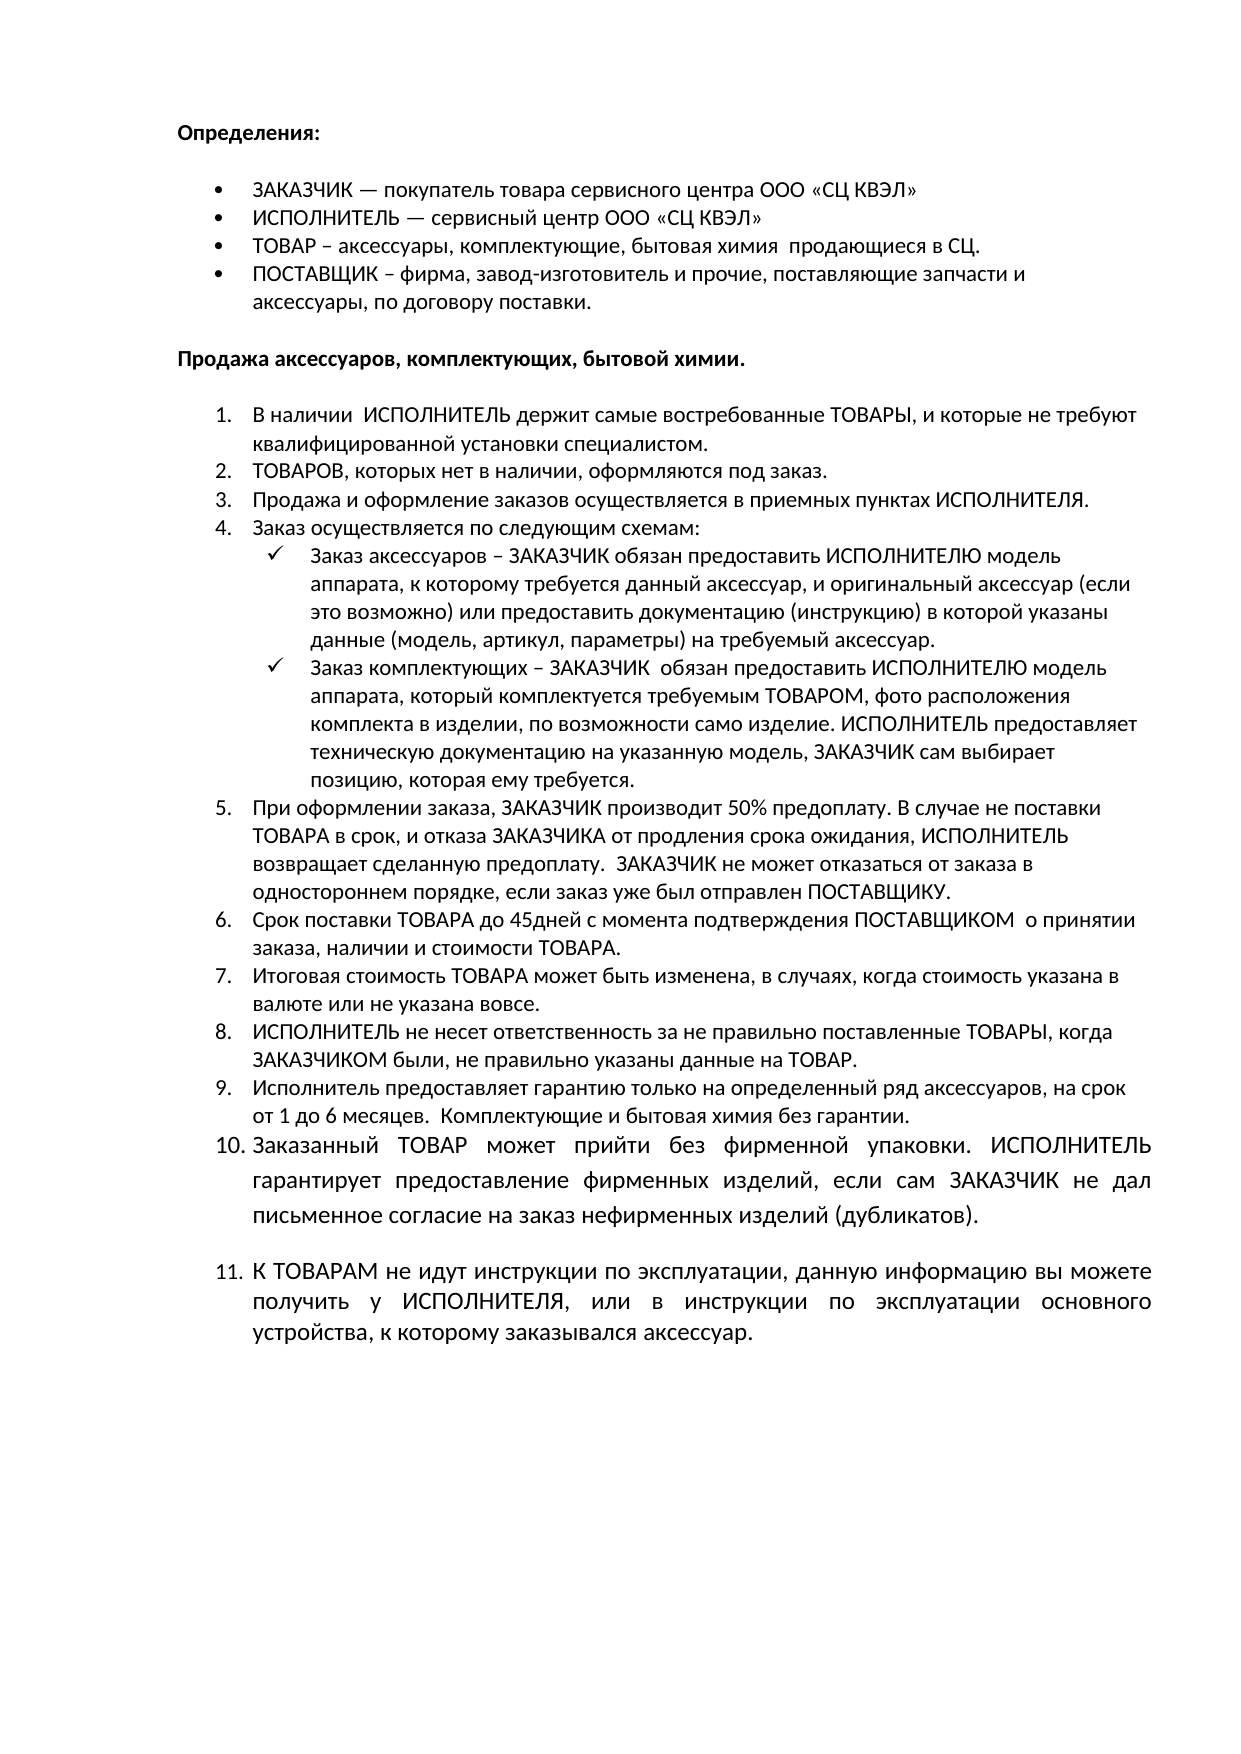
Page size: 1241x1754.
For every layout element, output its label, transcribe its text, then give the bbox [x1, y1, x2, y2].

list ТОВАР – аксессуары, комплектующие, бытовая химия продающиеся в СЦ. [215, 231, 1042, 259]
list ТОВАРОВ, которых нет в наличии, оформляются под заказ. [215, 457, 1152, 485]
list ПОСТАВЩИК – фирма, завод-изготовитель и прочие, поставляющие запчасти и аксессуары, по договору поставки. [215, 259, 1042, 315]
list Заказанный ТОВАР может прийти без фирменной упаковки. ИСПОЛНИТЕЛЬ гарантирует предоставление фирменных изделий, если сам ЗАКАЗЧИК не дал письменное согласие на заказ нефирменных изделий (дубликатов). [215, 1129, 1152, 1230]
text Определения: [177, 118, 1152, 146]
list Исполнитель предоставляет гарантию только на определенный ряд аксессуаров, на срок от 1 до 6 месяцев. Комплектующие и бытовая химия без гарантии. [215, 1073, 1152, 1129]
list Продажа аксессуаров, комплектующих, бытовой химии. [177, 344, 1152, 373]
list При оформлении заказа, ЗАКАЗЧИК производит 50% предоплату. В случае не поставки ТОВАРА в срок, и отказа ЗАКАЗЧИКА от продления срока ожидания, ИСПОЛНИТЕЛЬ возвращает сделанную предоплату. ЗАКАЗЧИК не может отказаться от заказа в одностороннем порядке, если заказ уже был отправлен ПОСТАВЩИКУ. [215, 793, 1152, 905]
list ИСПОЛНИТЕЛЬ — сервисный центр ООО «СЦ КВЭЛ» [215, 203, 1042, 231]
list В наличии ИСПОЛНИТЕЛЬ держит самые востребованные ТОВАРЫ, и которые не требуют квалифицированной установки специалистом. [215, 401, 1152, 457]
list ИСПОЛНИТЕЛЬ не несет ответственность за не правильно поставленные ТОВАРЫ, когда ЗАКАЗЧИКОМ были, не правильно указаны данные на ТОВАР. [215, 1017, 1152, 1073]
list К ТОВАРАМ не идут инструкции по эксплуатации, данную информацию вы можете получить у ИСПОЛНИТЕЛЯ, или в инструкции по эксплуатации основного устройства, к которому заказывался аксессуар. [215, 1255, 1152, 1347]
list Заказ комплектующих – ЗАКАЗЧИК обязан предоставить ИСПОЛНИТЕЛЮ модель аппарата, который комплектуется требуемым ТОВАРОМ, фото расположения комплекта в изделии, по возможности само изделие. ИСПОЛНИТЕЛЬ предоставляет техническую документацию на указанную модель, ЗАКАЗЧИК сам выбирает позицию, которая ему требуется. [266, 653, 1152, 793]
list ЗАКАЗЧИК — покупатель товара сервисного центра ООО «СЦ КВЭЛ» [215, 175, 1152, 203]
list Продажа и оформление заказов осуществляется в приемных пунктах ИСПОЛНИТЕЛЯ. [215, 485, 1152, 513]
list Срок поставки ТОВАРА до 45дней с момента подтверждения ПОСТАВЩИКОМ о принятии заказа, наличии и стоимости ТОВАРА. [215, 905, 1152, 961]
list Итоговая стоимость ТОВАРА может быть изменена, в случаях, когда стоимость указана в валюте или не указана вовсе. [215, 961, 1152, 1017]
list Заказ осуществляется по следующим схемам: [215, 513, 1152, 541]
list Заказ аксессуаров – ЗАКАЗЧИК обязан предоставить ИСПОЛНИТЕЛЮ модель аппарата, к которому требуется данный аксессуар, и оригинальный аксессуар (если это возможно) или предоставить документацию (инструкцию) в которой указаны данные (модель, артикул, параметры) на требуемый аксессуар. [266, 541, 1152, 653]
